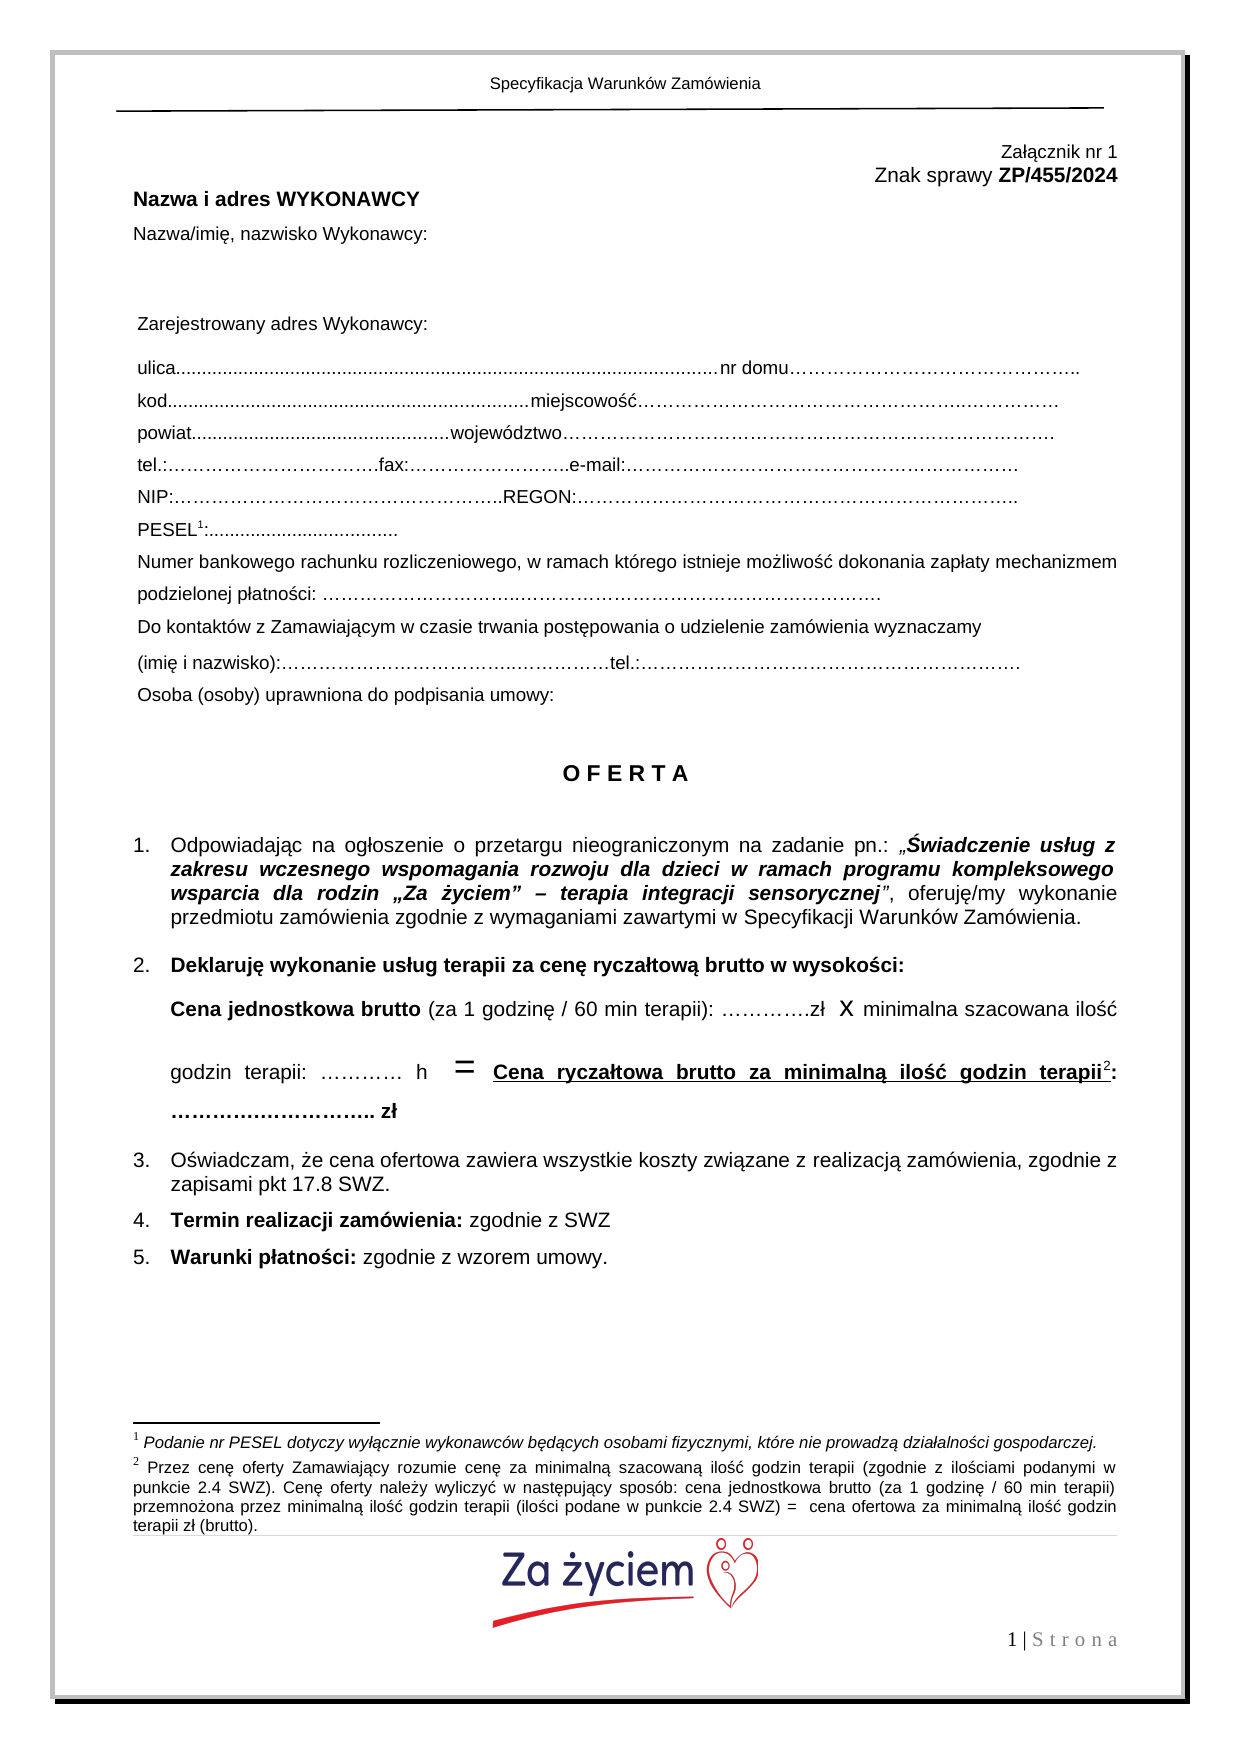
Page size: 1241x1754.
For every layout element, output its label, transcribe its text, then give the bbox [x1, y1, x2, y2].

text ulica nr domu……………………………………….. [137, 357, 1117, 379]
text NIP:……………………………………………..REGON:…………………………………………………………….. [137, 486, 1117, 508]
text Nazwa i adres WYKONAWCY [133, 187, 1117, 211]
text Osoba (osoby) uprawniona do podpisania umowy: [137, 684, 1117, 706]
text Nazwa/imię, nazwisko Wykonawcy: [133, 223, 1117, 244]
text powiat województwo……………………………………………………………………. [137, 422, 1117, 443]
text PESEL: [137, 519, 1117, 540]
text O F E R T A [133, 760, 1117, 786]
text (imię i nazwisko):………………………………..……………tel.:……………………………………………………. [137, 652, 1117, 673]
picture [492, 1538, 758, 1628]
list Warunki płatności: zgodnie z wzorem umowy. [133, 1244, 1117, 1268]
text Numer bankowego rachunku rozliczeniowego, w ramach którego istnieje możliwość dokonania zapłaty mechanizmem podzielonej płatności: …………………………..…………………………………………………. [137, 551, 1117, 605]
list Odpowiadając na ogłoszenie o przetargu nieograniczonym na zadanie pn.: „Świadczenie usług z zakresu wczesnego wspomagania rozwoju dla dzieci w ramach programu kompleksowego wsparcia dla rodzin „Za życiem” – terapia integracji sensorycznej”, oferuję/my wykonanie przedmiotu zamówienia zgodnie z wymaganiami zawartymi w Specyfikacji Warunków Zamówienia. [133, 833, 1117, 929]
list Deklaruję wykonanie usług terapii za cenę ryczałtową brutto w wysokości: [133, 953, 1117, 977]
text tel.:…………………………….fax:……………………..e-mail:……………………………………………………… [137, 454, 1117, 476]
text kod miejscowość……………………………………………..…………… [137, 389, 1117, 411]
text Do kontaktów z Zamawiającym w czasie trwania postępowania o udzielenie zamówienia wyznaczamy [137, 616, 1117, 637]
text Załącznik nr 1 [133, 141, 1117, 163]
text Zarejestrowany adres Wykonawcy: [137, 312, 1117, 335]
list Termin realizacji zamówienia: zgodnie z SWZ [133, 1208, 1117, 1232]
list Oświadczam, że cena ofertowa zawiera wszystkie koszty związane z realizacją zamówienia, zgodnie z zapisami pkt 17.8 SWZ. [133, 1148, 1117, 1196]
text Znak sprawy ZP/455/2024 [133, 163, 1117, 187]
text Cena jednostkowa brutto (za 1 godzinę / 60 min terapii): ………….zł x minimalna szacowana ilość godzin terapii: ………… h = Cena ryczałtowa brutto za minimalną ilość godzin terapii: ………….…………….. zł [170, 989, 1117, 1123]
